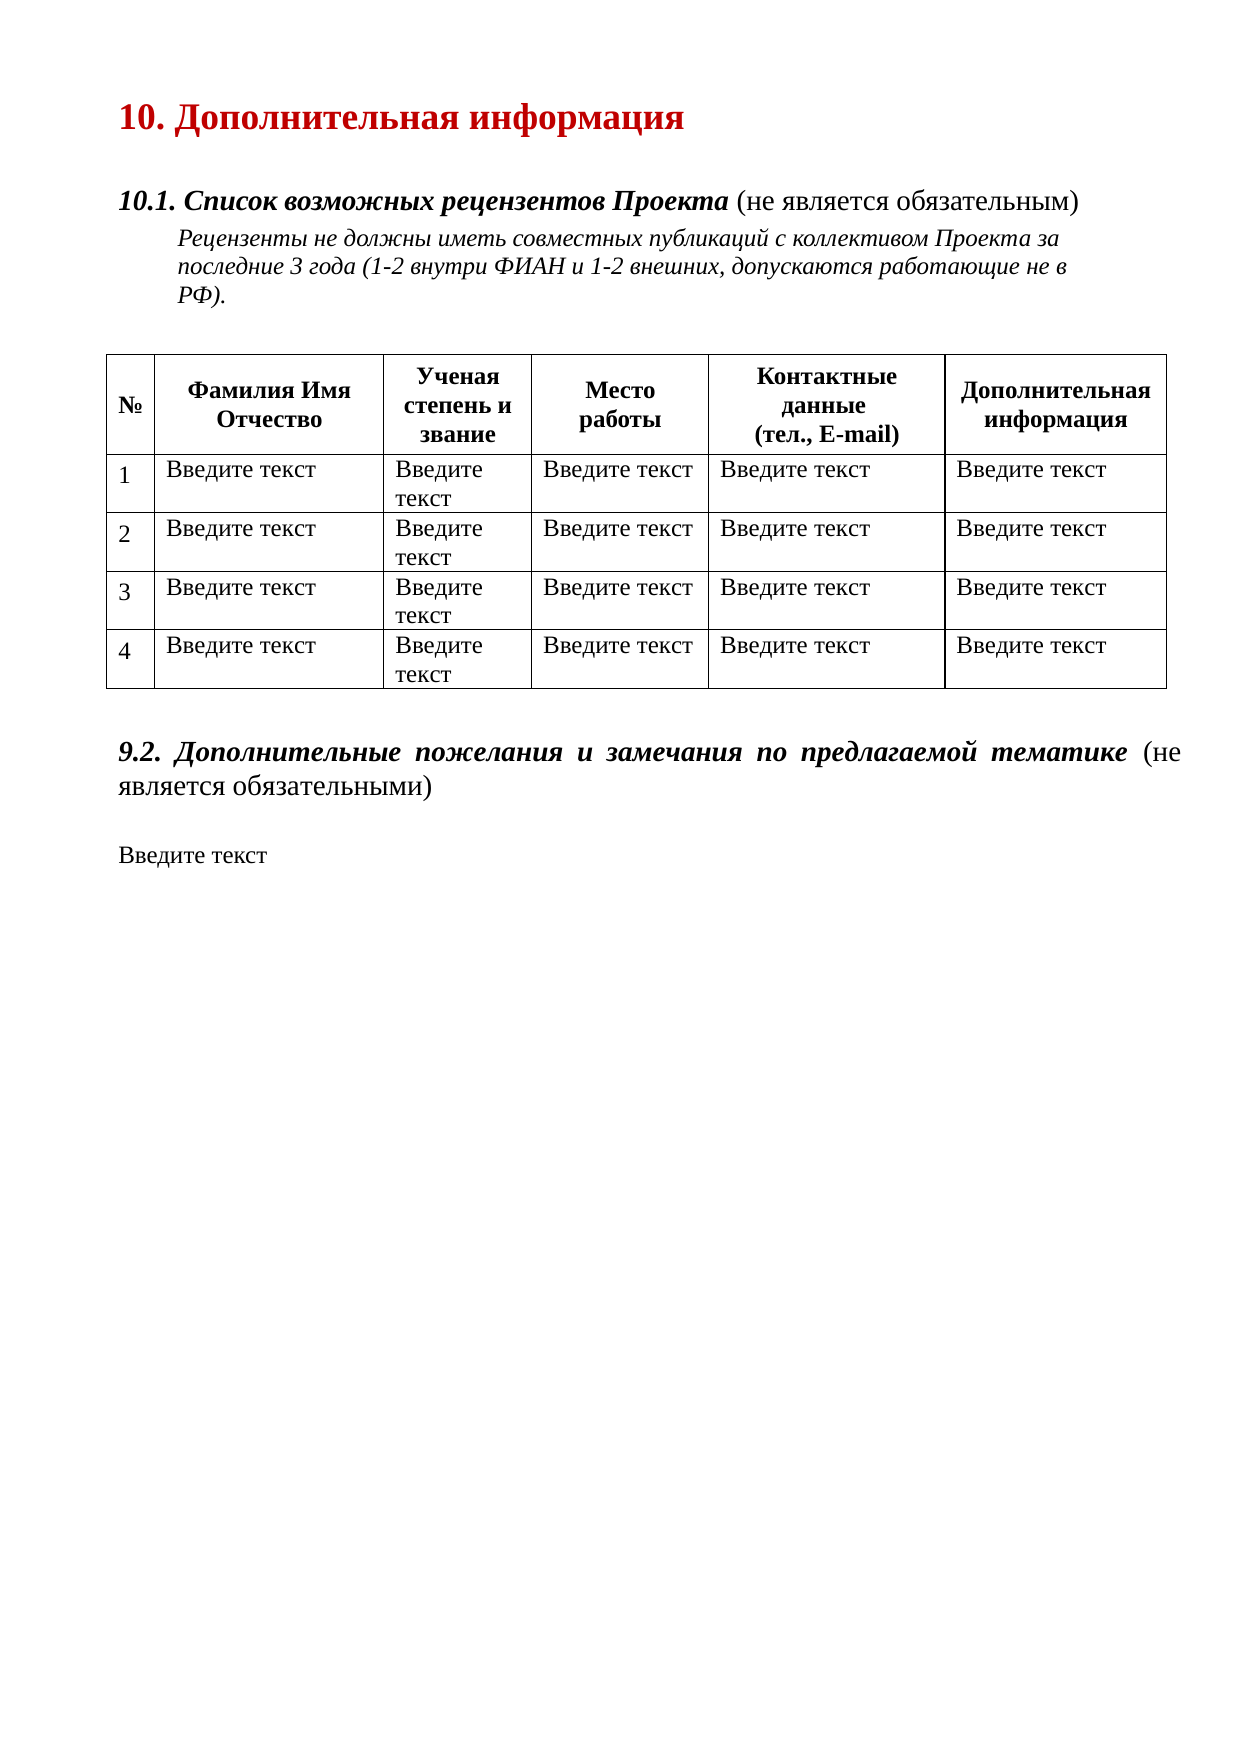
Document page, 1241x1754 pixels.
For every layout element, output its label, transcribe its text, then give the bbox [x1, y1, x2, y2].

table_header Место работы [532, 355, 708, 453]
table_cell 2 [107, 513, 154, 571]
table_cell Введите текст [155, 455, 383, 512]
table_cell Введите текст [946, 630, 1166, 688]
table_header Фамилия Имя Отчество [155, 355, 383, 453]
text Введите текст [118, 841, 1181, 869]
table_cell Введите текст [155, 572, 383, 629]
text Рецензенты не должны иметь совместных публикаций с коллективом Проекта за последние 3 года (1-2 внутри ФИАН и 1-2 внешних, допускаются работающие не в РФ). [177, 223, 1093, 309]
table_cell Введите текст [155, 630, 383, 688]
table_cell Введите текст [709, 572, 944, 629]
table_cell Введите текст [384, 455, 531, 512]
table_header Контактные данные (тел., E-mail) [709, 355, 944, 453]
text 9.2. Дополнительные пожелания и замечания по предлагаемой тематике (не является обязательными) [118, 734, 1181, 801]
table_cell Введите текст [946, 572, 1166, 629]
table_cell Введите текст [946, 513, 1166, 571]
text 10.1. Список возможных рецензентов Проекта (не является обязательным) [118, 183, 1181, 217]
table_cell Введите текст [709, 513, 944, 571]
table_cell Введите текст [384, 572, 531, 629]
text 10. Дополнительная информация [118, 94, 1181, 138]
table_header Дополнительная информация [946, 355, 1166, 453]
table_cell Введите текст [532, 630, 708, 688]
table_cell Введите текст [155, 513, 383, 571]
table_cell Введите текст [384, 630, 531, 688]
table_header Ученая степень и звание [384, 355, 531, 453]
table_cell Введите текст [384, 513, 531, 571]
table_cell Введите текст [709, 630, 944, 688]
table_cell Введите текст [532, 513, 708, 571]
table_cell Введите текст [709, 455, 944, 512]
table_header № [107, 355, 154, 453]
table_cell Введите текст [532, 455, 708, 512]
table_cell 1 [107, 455, 154, 512]
table_cell 3 [107, 572, 154, 629]
table_cell Введите текст [946, 455, 1166, 512]
table_cell Введите текст [532, 572, 708, 629]
table_cell 4 [107, 630, 154, 688]
